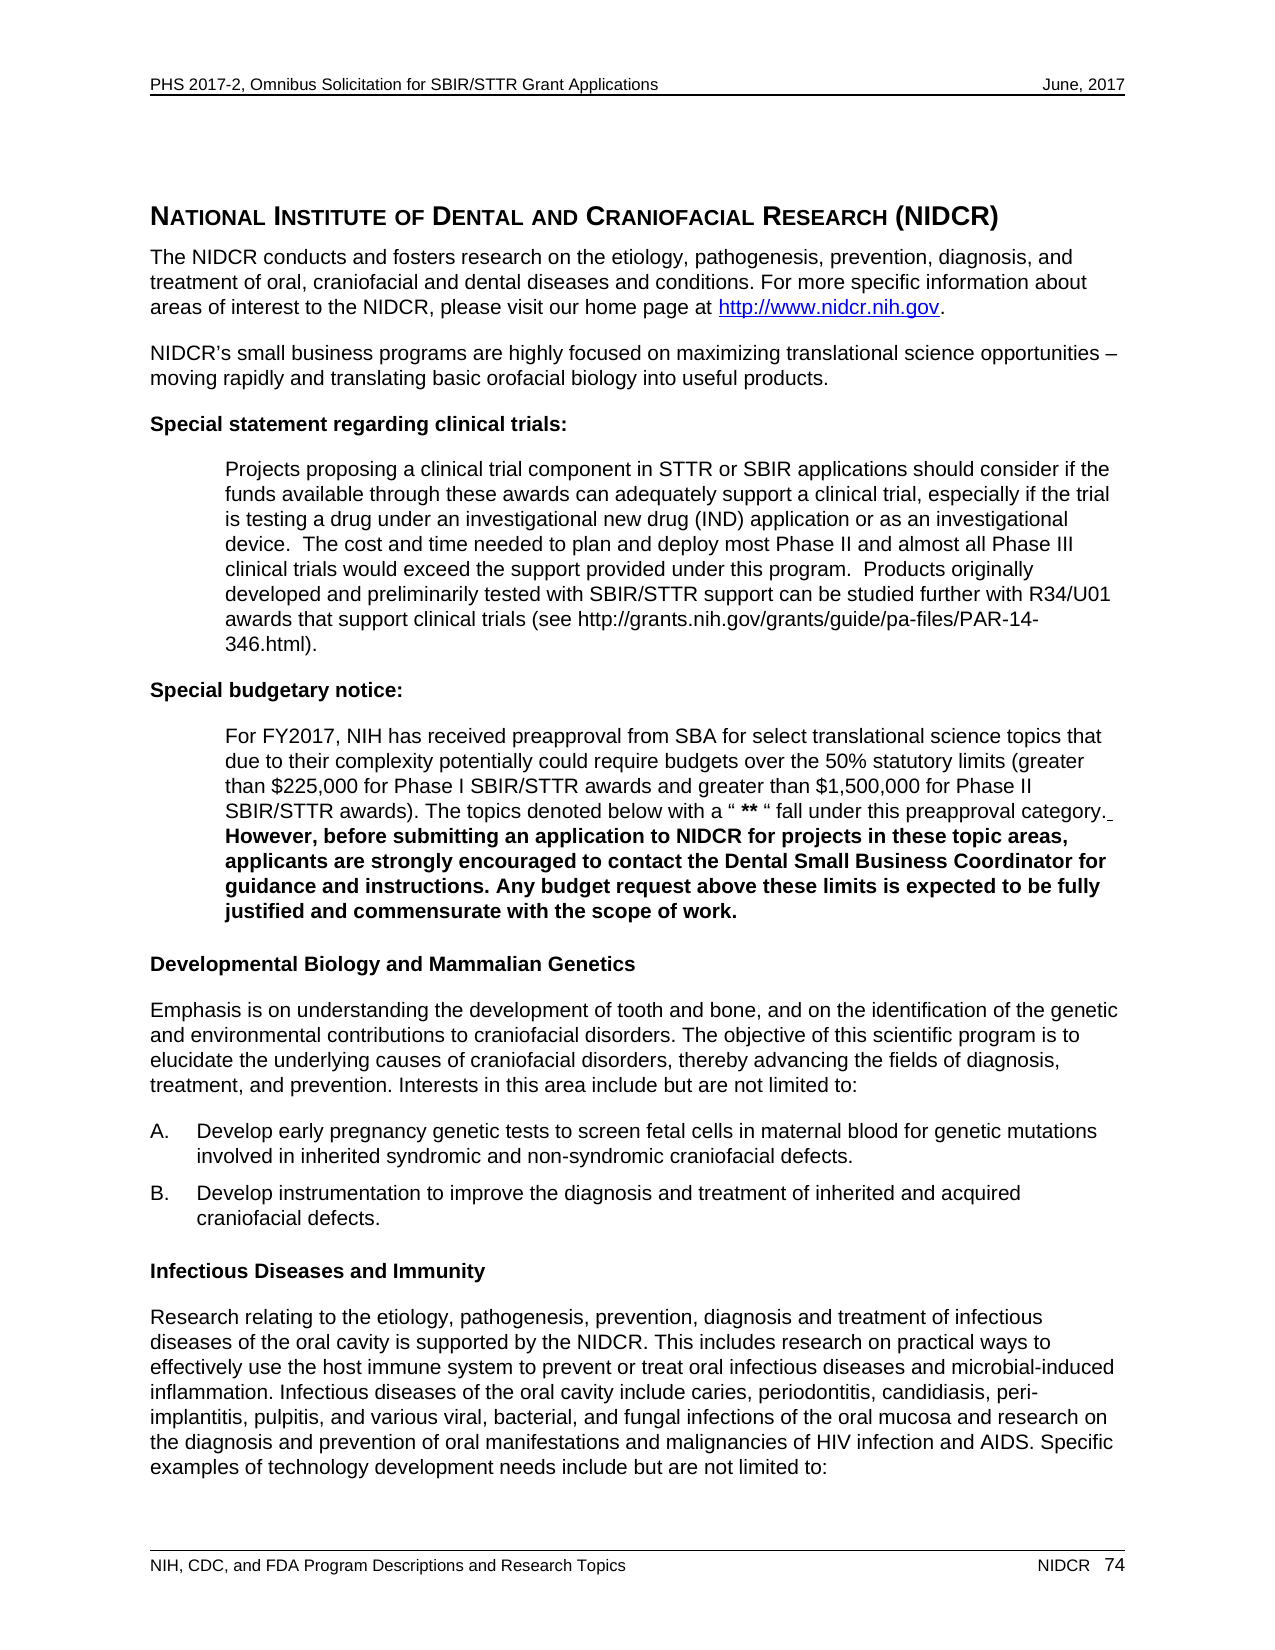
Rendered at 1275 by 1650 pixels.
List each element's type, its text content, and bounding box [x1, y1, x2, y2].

text National Institute of Dental and Craniofacial Research (NIDCR) [150, 200, 1125, 231]
text Special budgetary notice: [150, 677, 1125, 702]
list A. Develop early pregnancy genetic tests to screen fetal cells in maternal blood for genetic mutations involved in inherited syndromic and non-syndromic craniofacial defects. [150, 1118, 1125, 1168]
text NIDCR’s small business programs are highly focused on maximizing translational science opportunities – moving rapidly and translating basic orofacial biology into useful products. [150, 339, 1125, 389]
text Infectious Diseases and Immunity [150, 1259, 1125, 1283]
text Research relating to the etiology, pathogenesis, prevention, diagnosis and treatment of infectious diseases of the oral cavity is supported by the NIDCR. This includes research on practical ways to effectively use the host immune system to prevent or treat oral infectious diseases and microbial-induced inflammation. Infectious diseases of the oral cavity include caries, periodontitis, candidiasis, peri-implantitis, pulpitis, and various viral, bacterial, and fungal infections of the oral mucosa and research on the diagnosis and prevention of oral manifestations and malignancies of HIV infection and AIDS. Specific examples of technology development needs include but are not limited to: [150, 1304, 1125, 1479]
text Special statement regarding clinical trials: [150, 410, 1125, 435]
text Emphasis is on understanding the development of tooth and bone, and on the identification of the genetic and environmental contributions to craniofacial disorders. The objective of this scientific program is to elucidate the underlying causes of craniofacial disorders, thereby advancing the fields of diagnosis, treatment, and prevention. Interests in this area include but are not limited to: [150, 997, 1125, 1097]
text Developmental Biology and Mammalian Genetics [150, 952, 1125, 976]
list B. Develop instrumentation to improve the diagnosis and treatment of inherited and acquired craniofacial defects. [150, 1180, 1125, 1230]
text For FY2017, NIH has received preapproval from SBA for select translational science topics that due to their complexity potentially could require budgets over the 50% statutory limits (greater than $225,000 for Phase I SBIR/STTR awards and greater than $1,500,000 for Phase II SBIR/STTR awards). The topics denoted below with a “ ** “ fall under this preapproval category. However, before submitting an application to NIDCR for projects in these topic areas, applicants are strongly encouraged to contact the Dental Small Business Coordinator for guidance and instructions. Any budget request above these limits is expected to be fully justified and commensurate with the scope of work. [225, 723, 1125, 923]
text The NIDCR conducts and fosters research on the etiology, pathogenesis, prevention, diagnosis, and treatment of oral, craniofacial and dental diseases and conditions. For more specific information about areas of interest to the NIDCR, please visit our home page at http://www.nidcr.nih.gov. [150, 244, 1125, 319]
text Projects proposing a clinical trial component in STTR or SBIR applications should consider if the funds available through these awards can adequately support a clinical trial, especially if the trial is testing a drug under an investigational new drug (IND) application or as an investigational device. The cost and time needed to plan and deploy most Phase II and almost all Phase III clinical trials would exceed the support provided under this program. Products originally developed and preliminarily tested with SBIR/STTR support can be studied further with R34/U01 awards that support clinical trials (see http://grants.nih.gov/grants/guide/pa-files/PAR-14-346.html). [225, 456, 1125, 656]
